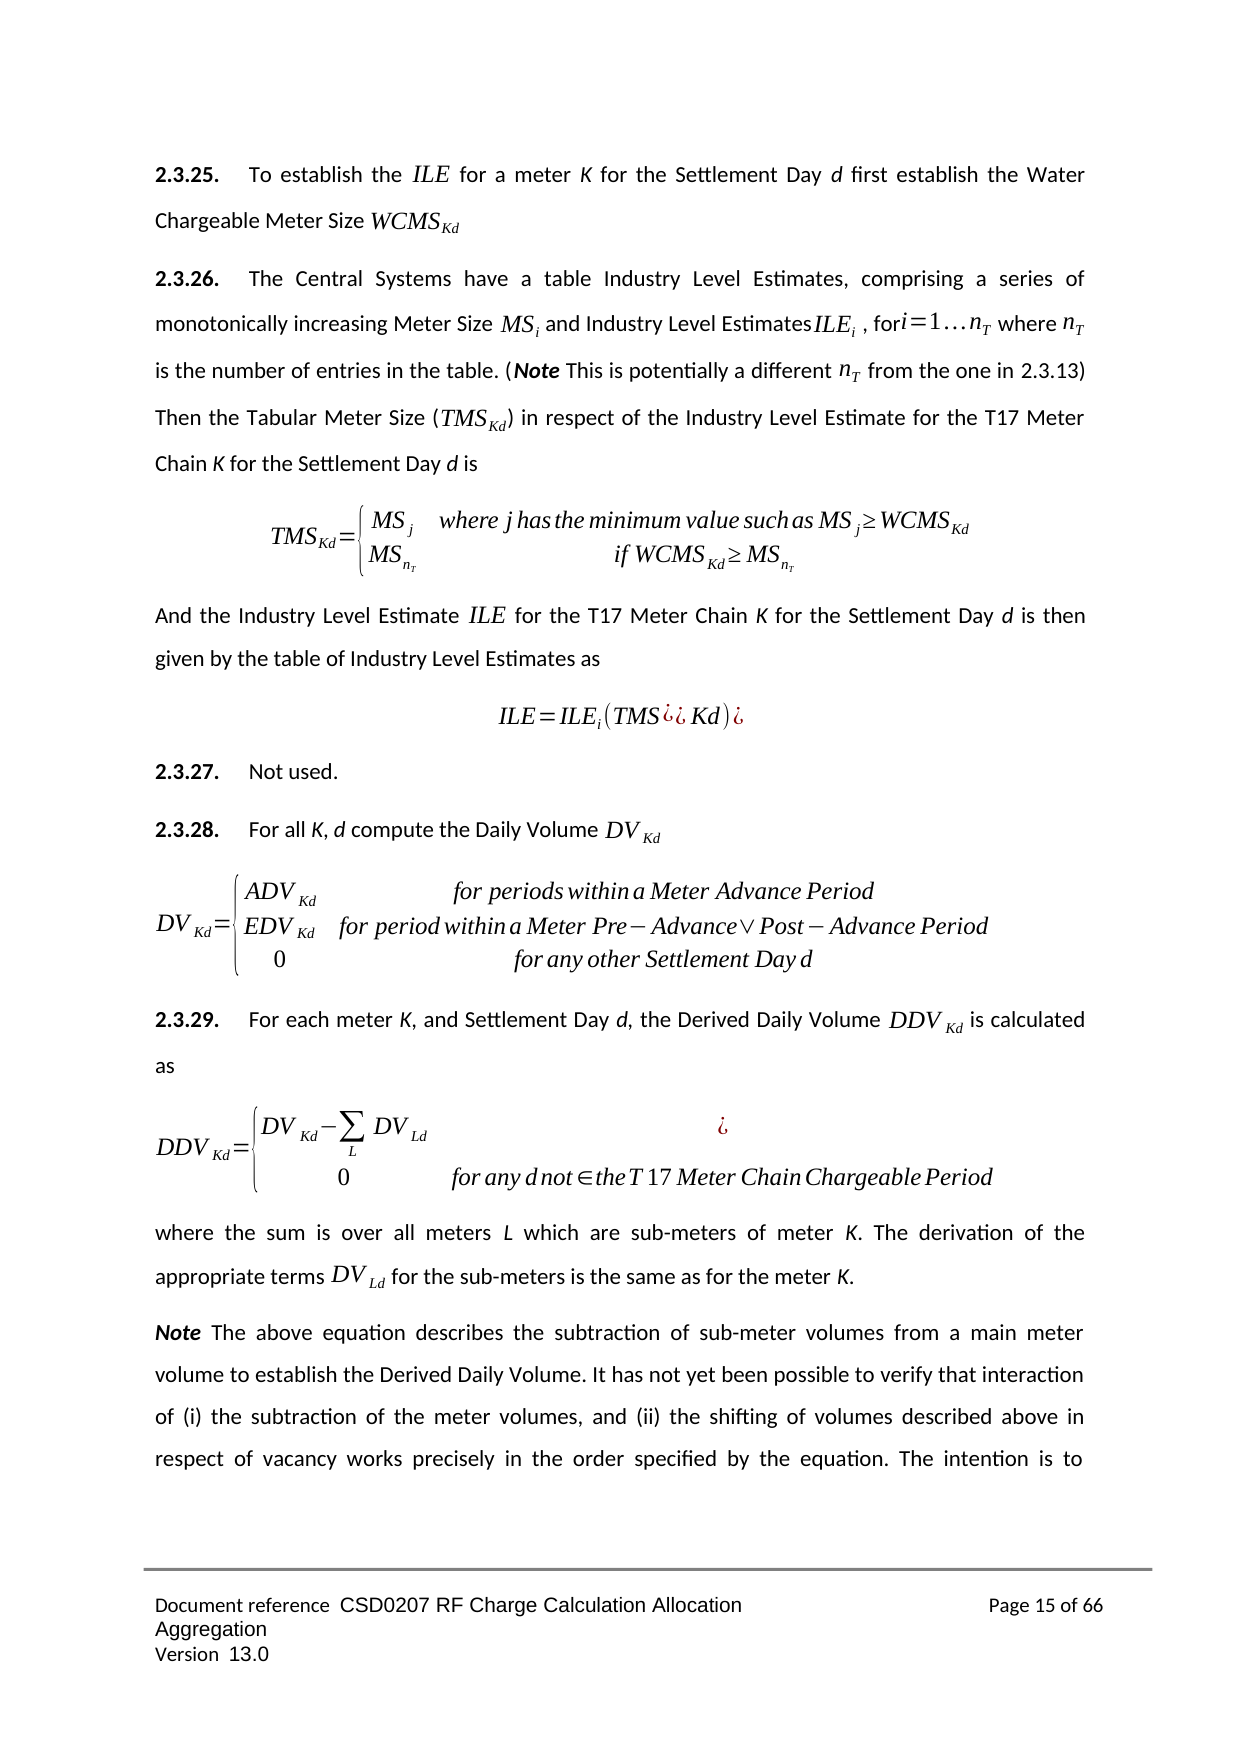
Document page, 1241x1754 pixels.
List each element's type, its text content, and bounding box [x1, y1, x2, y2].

list To establish the for a meter K for the Settlement Day d first establish the Water Chargeable Meter Size [155, 161, 1086, 237]
text And the Industry Level Estimate for the T17 Meter Chain K for the Settlement Day d is then given by the table of Industry Level Estimates as [155, 602, 1086, 672]
list Not used. [155, 757, 1086, 786]
list For each meter K, and Settlement Day d, the Derived Daily Volume is calculated as [155, 1002, 1086, 1079]
list For all K, d compute the Daily Volume [155, 812, 1086, 847]
list The Central Systems have a table Industry Level Estimates, comprising a series of monotonically increasing Meter Size and Industry Level Estimates , for where is the number of entries in the table. (Note This is potentially a different from the one in 2.3.13) Then the Tabular Meter Size () in respect of the Industry Level Estimate for the T17 Meter Chain K for the Settlement Day d is [155, 264, 1086, 477]
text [155, 1318, 1086, 1472]
text where the sum is over all meters L which are sub-meters of meter K. The derivation of the appropriate terms for the sub-meters is the same as for the meter K. [155, 1218, 1086, 1292]
